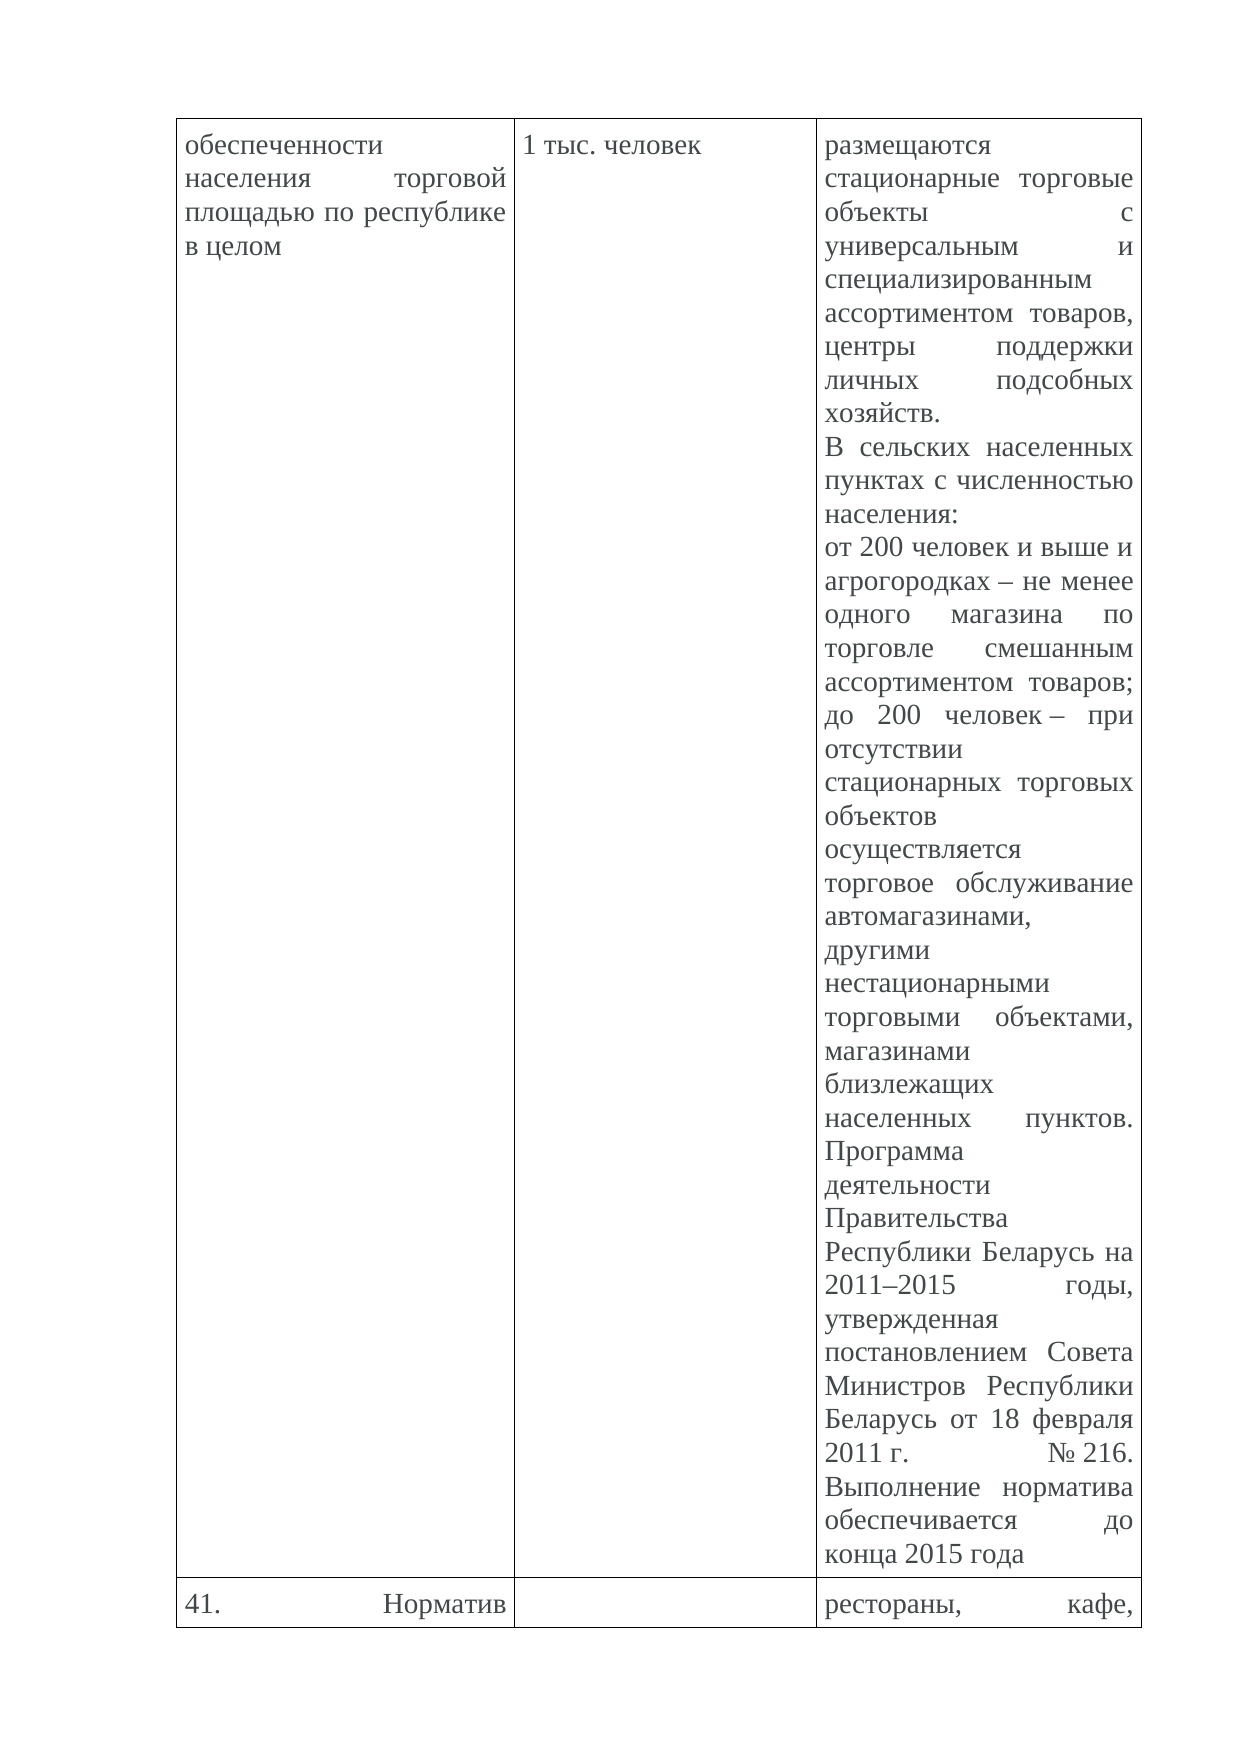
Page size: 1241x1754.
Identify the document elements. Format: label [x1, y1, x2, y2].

table_cell [817, 1578, 1141, 1627]
table_cell [817, 119, 1141, 1577]
table_cell [515, 119, 816, 1577]
table_cell [515, 1578, 816, 1627]
table_cell [177, 119, 514, 1577]
table_cell [177, 1578, 514, 1627]
